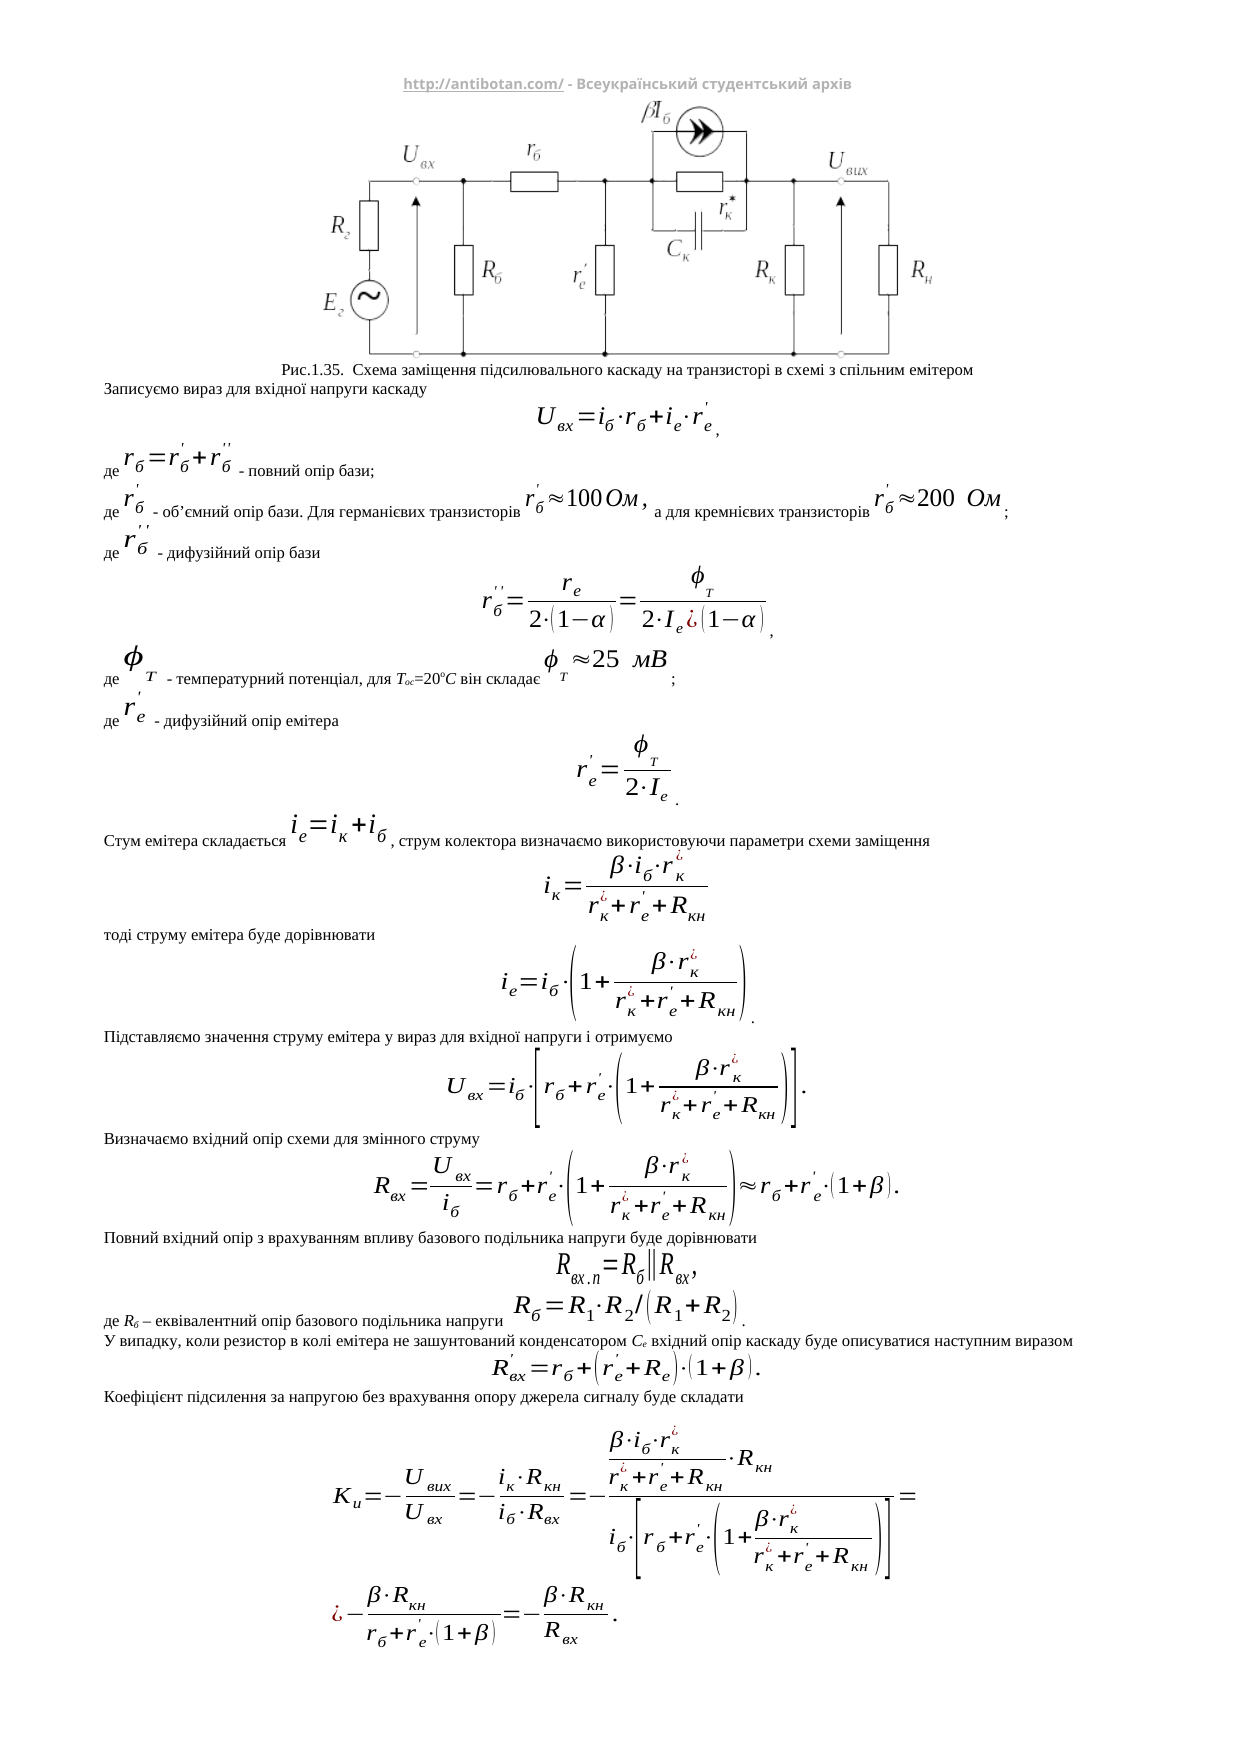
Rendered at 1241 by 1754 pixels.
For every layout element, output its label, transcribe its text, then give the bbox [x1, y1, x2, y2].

text тоді струму емітера буде дорівнювати [103, 925, 1152, 944]
text де - об’ємний опір бази. Для германієвих транзисторів а для кремнієвих транзисторів ; [103, 480, 1152, 521]
text Підставляємо значення струму емітера у вираз для вхідної напруги і отримуємо [103, 1027, 1152, 1046]
text де Rб – еквівалентний опір базового подільника напруги . [103, 1289, 1152, 1330]
text , [103, 398, 1152, 439]
text де - дифузійний опір емітера [103, 688, 1152, 730]
text У випадку, коли резистор в колі емітера не зашунтований конденсатором Се вхідний опір каскаду буде описуватися наступним виразом [103, 1330, 1152, 1349]
text Стум емітера складається , струм колектора визначаємо використовуючи параметри схеми заміщення [103, 809, 1152, 850]
text Визначаємо вхідний опір схеми для змінного струму [103, 1129, 1152, 1148]
text . [103, 944, 1152, 1027]
text де - температурний потенціал, для Тос=20оС він складає ; [103, 640, 1152, 688]
text Коефіцієнт підсилення за напругою без врахування опору джерела сигналу буде складати [103, 1387, 1152, 1406]
text , [103, 562, 1152, 640]
text де - повний опір бази; [103, 439, 1152, 480]
text де - дифузійний опір бази [103, 521, 1152, 562]
text . [103, 730, 1152, 809]
text Рис.1.35. Схема заміщення підсилювального каскаду на транзисторі в схемі з спільним емітером [103, 359, 1152, 378]
text Повний вхідний опір з врахуванням впливу базового подільника напруги буде дорівнювати [103, 1228, 1152, 1247]
text Записуємо вираз для вхідної напруги каскаду [103, 378, 1152, 398]
